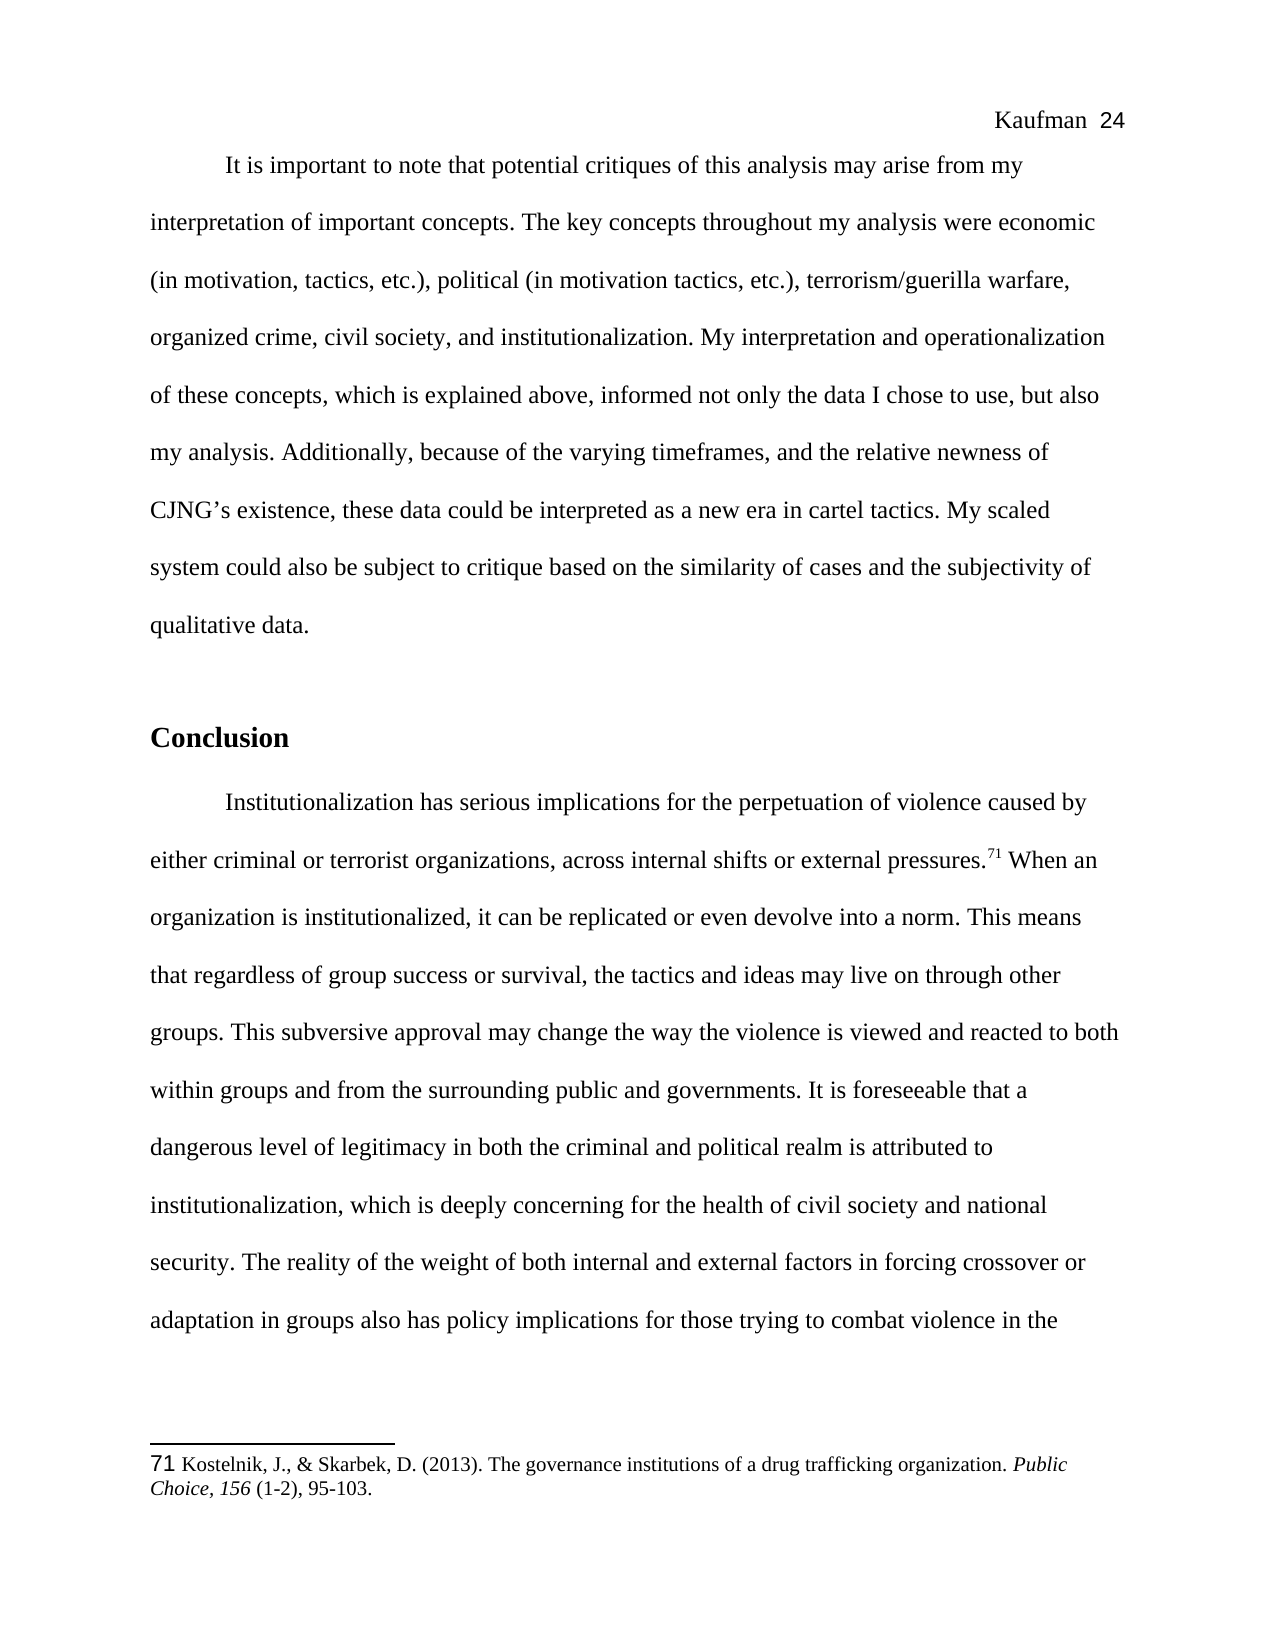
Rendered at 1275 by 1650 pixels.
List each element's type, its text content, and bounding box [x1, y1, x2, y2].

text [150, 787, 1125, 1333]
text Conclusion [150, 720, 1125, 754]
text It is important to note that potential critiques of this analysis may arise from my interpretation of important concepts. The key concepts throughout my analysis were economic (in motivation, tactics, etc.), political (in motivation tactics, etc.), terrorism/guerilla warfare, organized crime, civil society, and institutionalization. My interpretation and operationalization of these concepts, which is explained above, informed not only the data I chose to use, but also my analysis. Additionally, because of the varying timeframes, and the relative newness of CJNG’s existence, these data could be interpreted as a new era in cartel tactics. My scaled system could also be subject to critique based on the similarity of cases and the subjectivity of qualitative data. [150, 150, 1125, 639]
